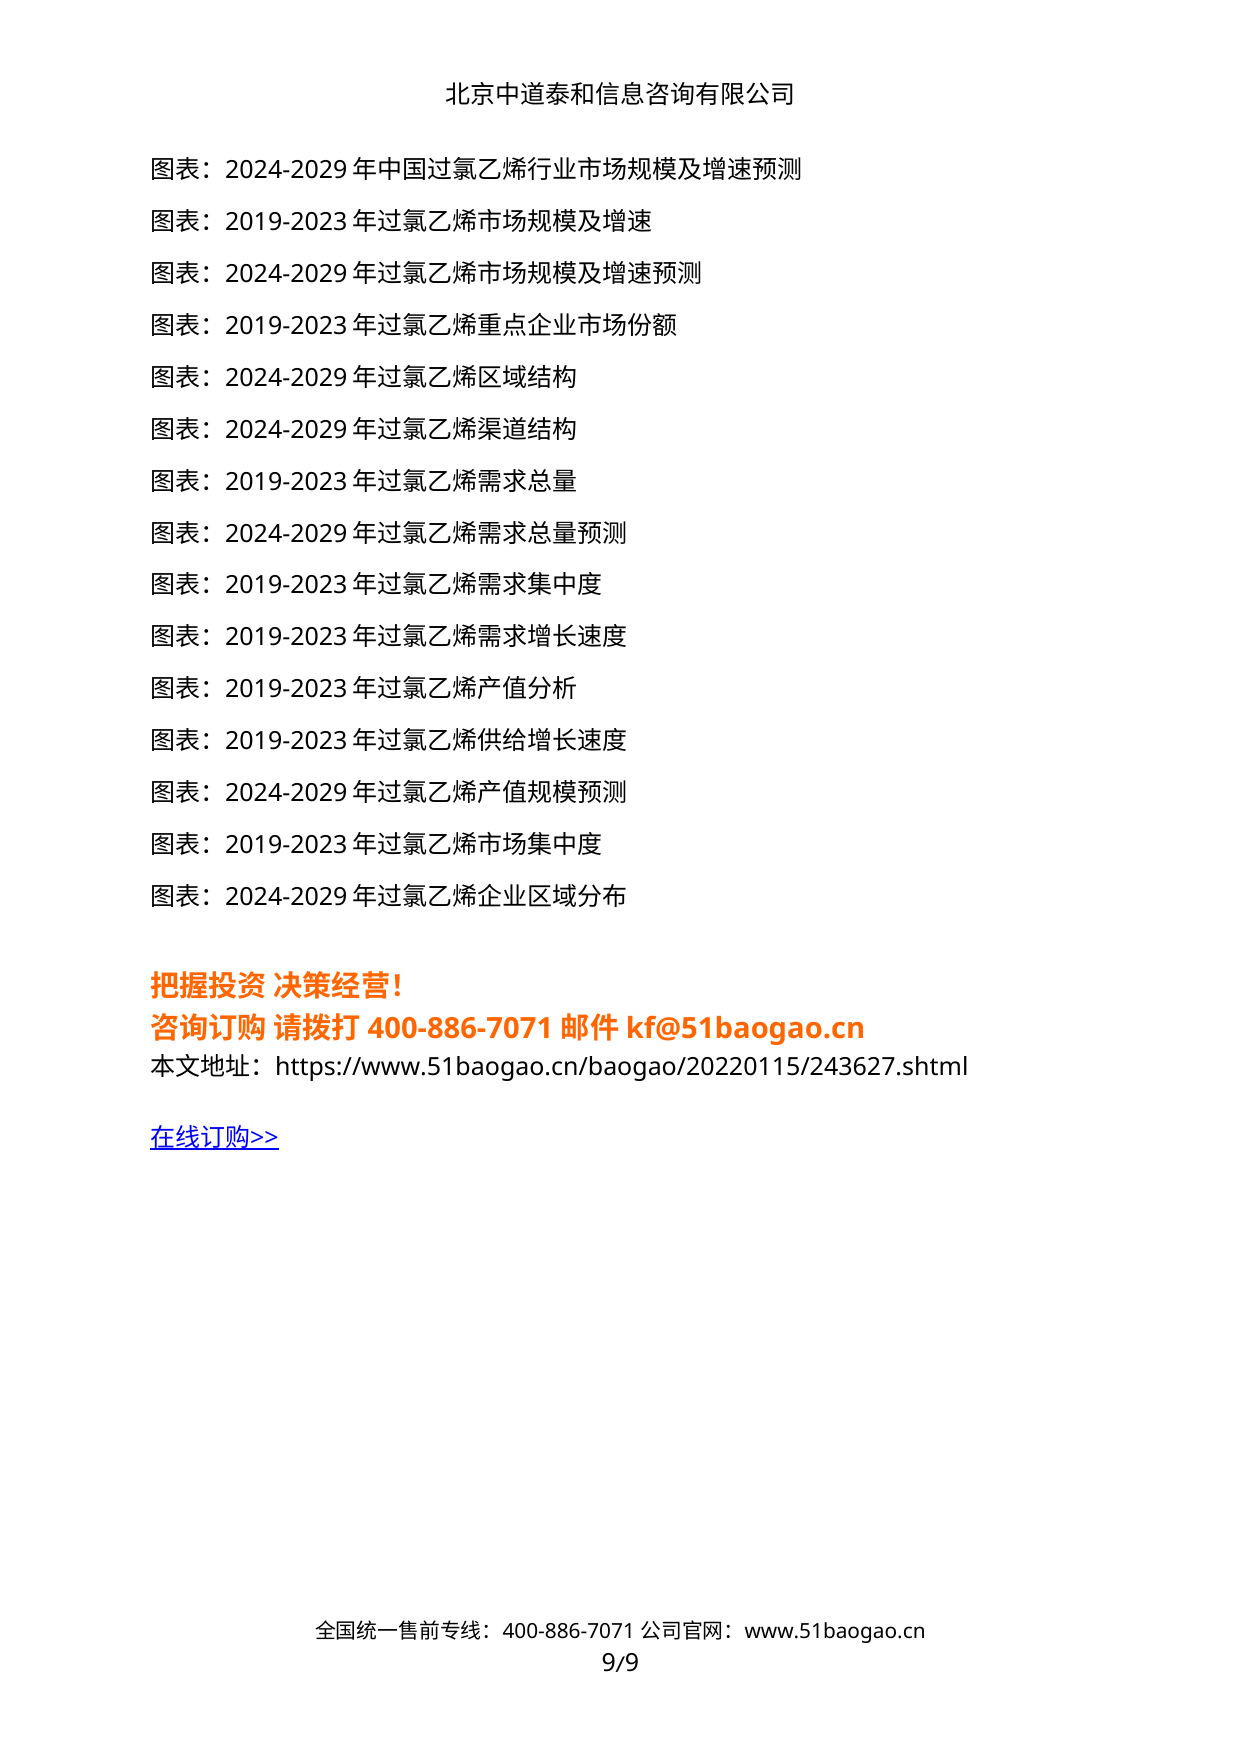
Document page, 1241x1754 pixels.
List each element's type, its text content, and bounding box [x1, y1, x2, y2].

text 图表：2024-2029年过氯乙烯区域结构 [150, 357, 1090, 394]
text 图表：2019-2023年过氯乙烯产值分析 [150, 669, 1090, 705]
text 图表：2024-2029年过氯乙烯企业区域分布 [150, 876, 1090, 912]
text 图表：2024-2029年过氯乙烯市场规模及增速预测 [150, 254, 1090, 290]
text 图表：2019-2023年过氯乙烯市场集中度 [150, 824, 1090, 861]
text 图表：2024-2029年过氯乙烯需求总量预测 [150, 513, 1090, 549]
text 图表：2019-2023年过氯乙烯供给增长速度 [150, 721, 1090, 757]
text 图表：2024-2029年中国过氯乙烯行业市场规模及增速预测 [150, 150, 1090, 186]
text 图表：2019-2023年过氯乙烯需求总量 [150, 461, 1090, 497]
text 图表：2019-2023年过氯乙烯需求集中度 [150, 565, 1090, 601]
text 图表：2019-2023年过氯乙烯市场规模及增速 [150, 202, 1090, 238]
text 图表：2024-2029年过氯乙烯产值规模预测 [150, 772, 1090, 809]
text 在线订购>> [150, 1083, 1090, 1153]
text 图表：2019-2023年过氯乙烯需求增长速度 [150, 617, 1090, 653]
text 图表：2019-2023年过氯乙烯重点企业市场份额 [150, 306, 1090, 342]
text 图表：2024-2029年过氯乙烯渠道结构 [150, 409, 1090, 446]
text 把握投资 决策经营！咨询订购 请拨打 400-886-7071 邮件 kf@51baogao.cn本文地址：https://www.51baogao.cn/baogao/20220115/243627.shtml [150, 928, 1090, 1083]
